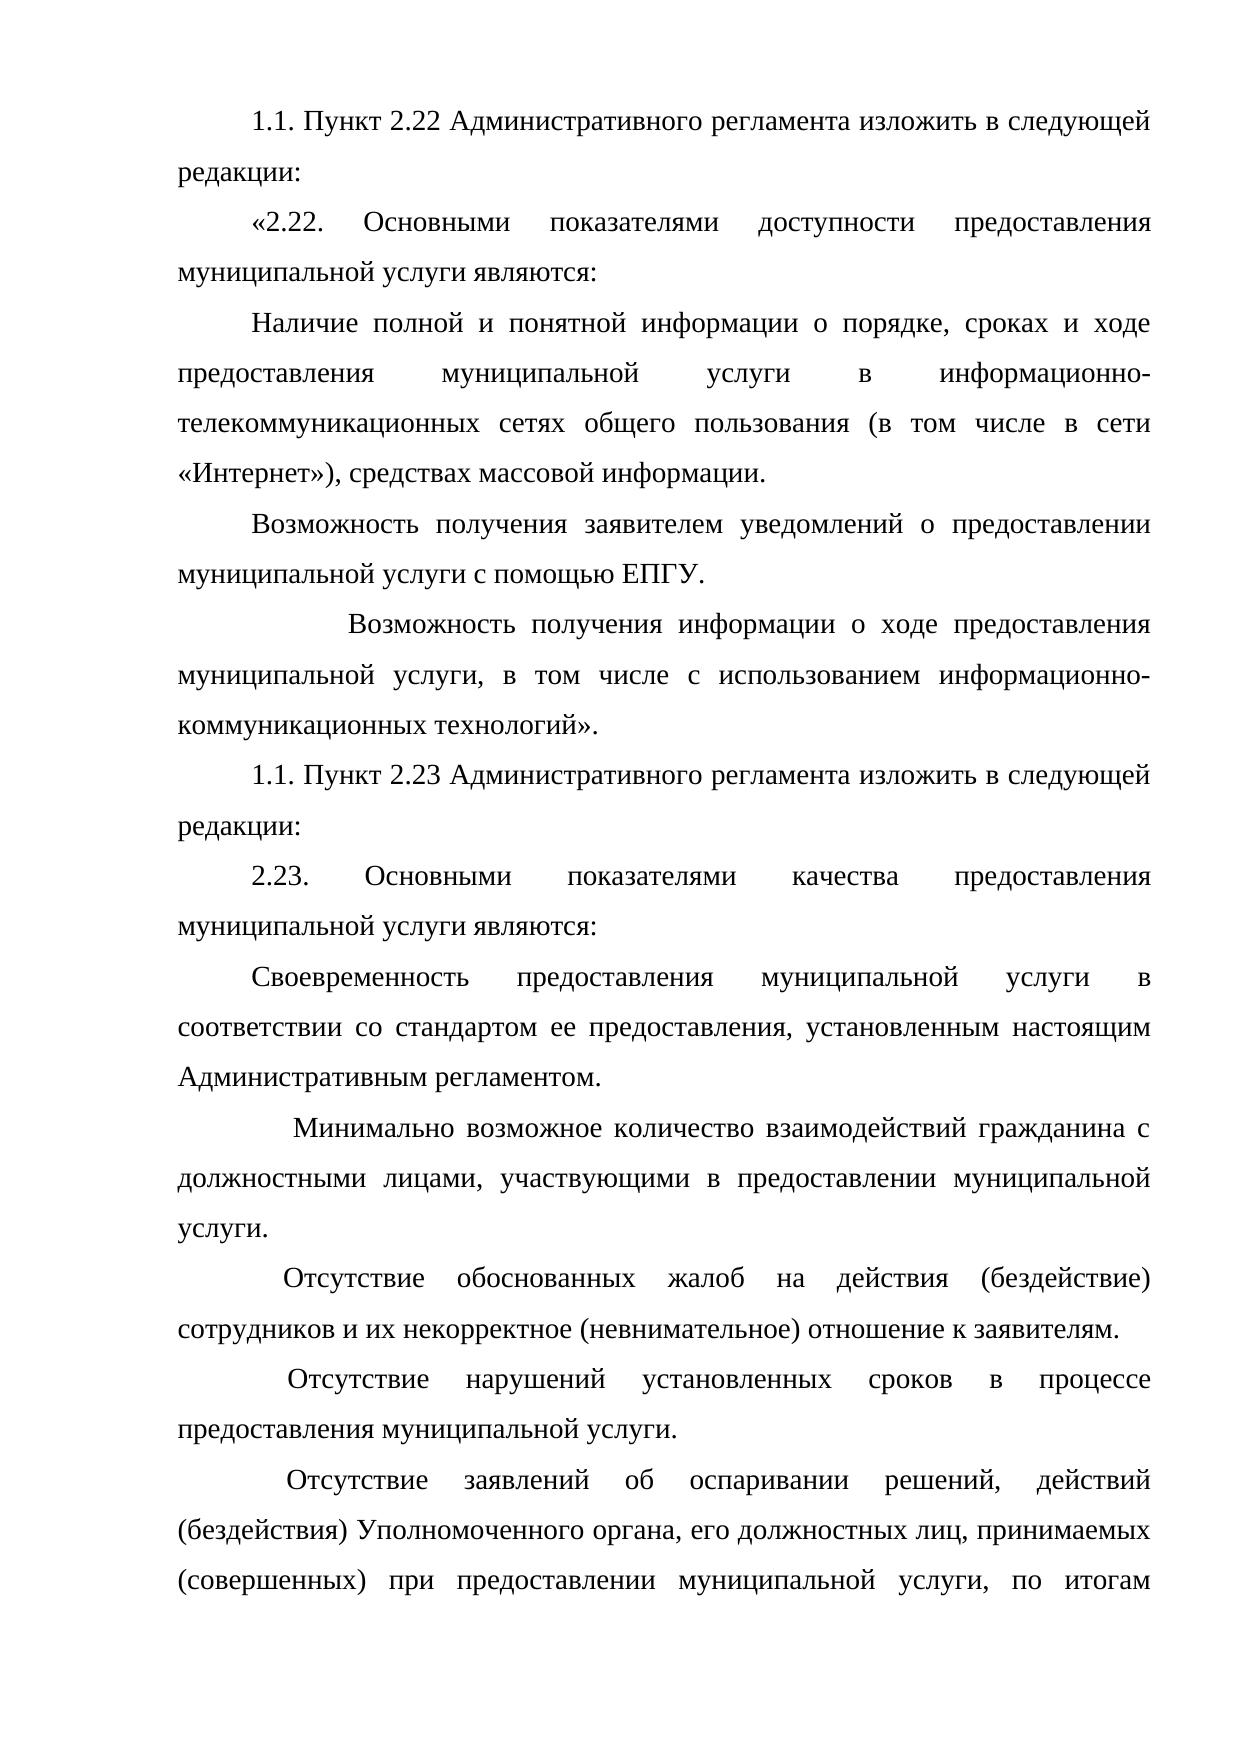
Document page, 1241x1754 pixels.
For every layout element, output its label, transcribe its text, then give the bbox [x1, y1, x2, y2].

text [177, 1462, 1152, 1596]
text Отсутствие нарушений установленных сроков в процессе предоставления муниципальной услуги. [177, 1361, 1152, 1445]
text 1.1. Пункт 2.22 Административного регламента изложить в следующей редакции: [177, 103, 1152, 187]
text Отсутствие обоснованных жалоб на действия (бездействие) сотрудников и их некорректное (невнимательное) отношение к заявителям. [177, 1261, 1152, 1344]
text Возможность получения информации о ходе предоставления муниципальной услуги, в том числе с использованием информационно-коммуникационных технологий». [177, 607, 1152, 741]
text 2.23. Основными показателями качества предоставления муниципальной услуги являются: [177, 858, 1152, 942]
text 1.1. Пункт 2.23 Административного регламента изложить в следующей редакции: [177, 757, 1152, 841]
text Своевременность предоставления муниципальной услуги в соответствии со стандартом ее предоставления, установленным настоящим Административным регламентом. [177, 959, 1152, 1093]
text Наличие полной и понятной информации о порядке, сроках и ходе предоставления муниципальной услуги в информационно-телекоммуникационных сетях общего пользования (в том числе в сети «Интернет»), средствах массовой информации. [177, 305, 1152, 489]
text Возможность получения заявителем уведомлений о предоставлении муниципальной услуги с помощью ЕПГУ. [177, 506, 1152, 590]
text Минимально возможное количество взаимодействий гражданина с должностными лицами, участвующими в предоставлении муниципальной услуги. [177, 1110, 1152, 1244]
text «2.22. Основными показателями доступности предоставления муниципальной услуги являются: [177, 204, 1152, 288]
